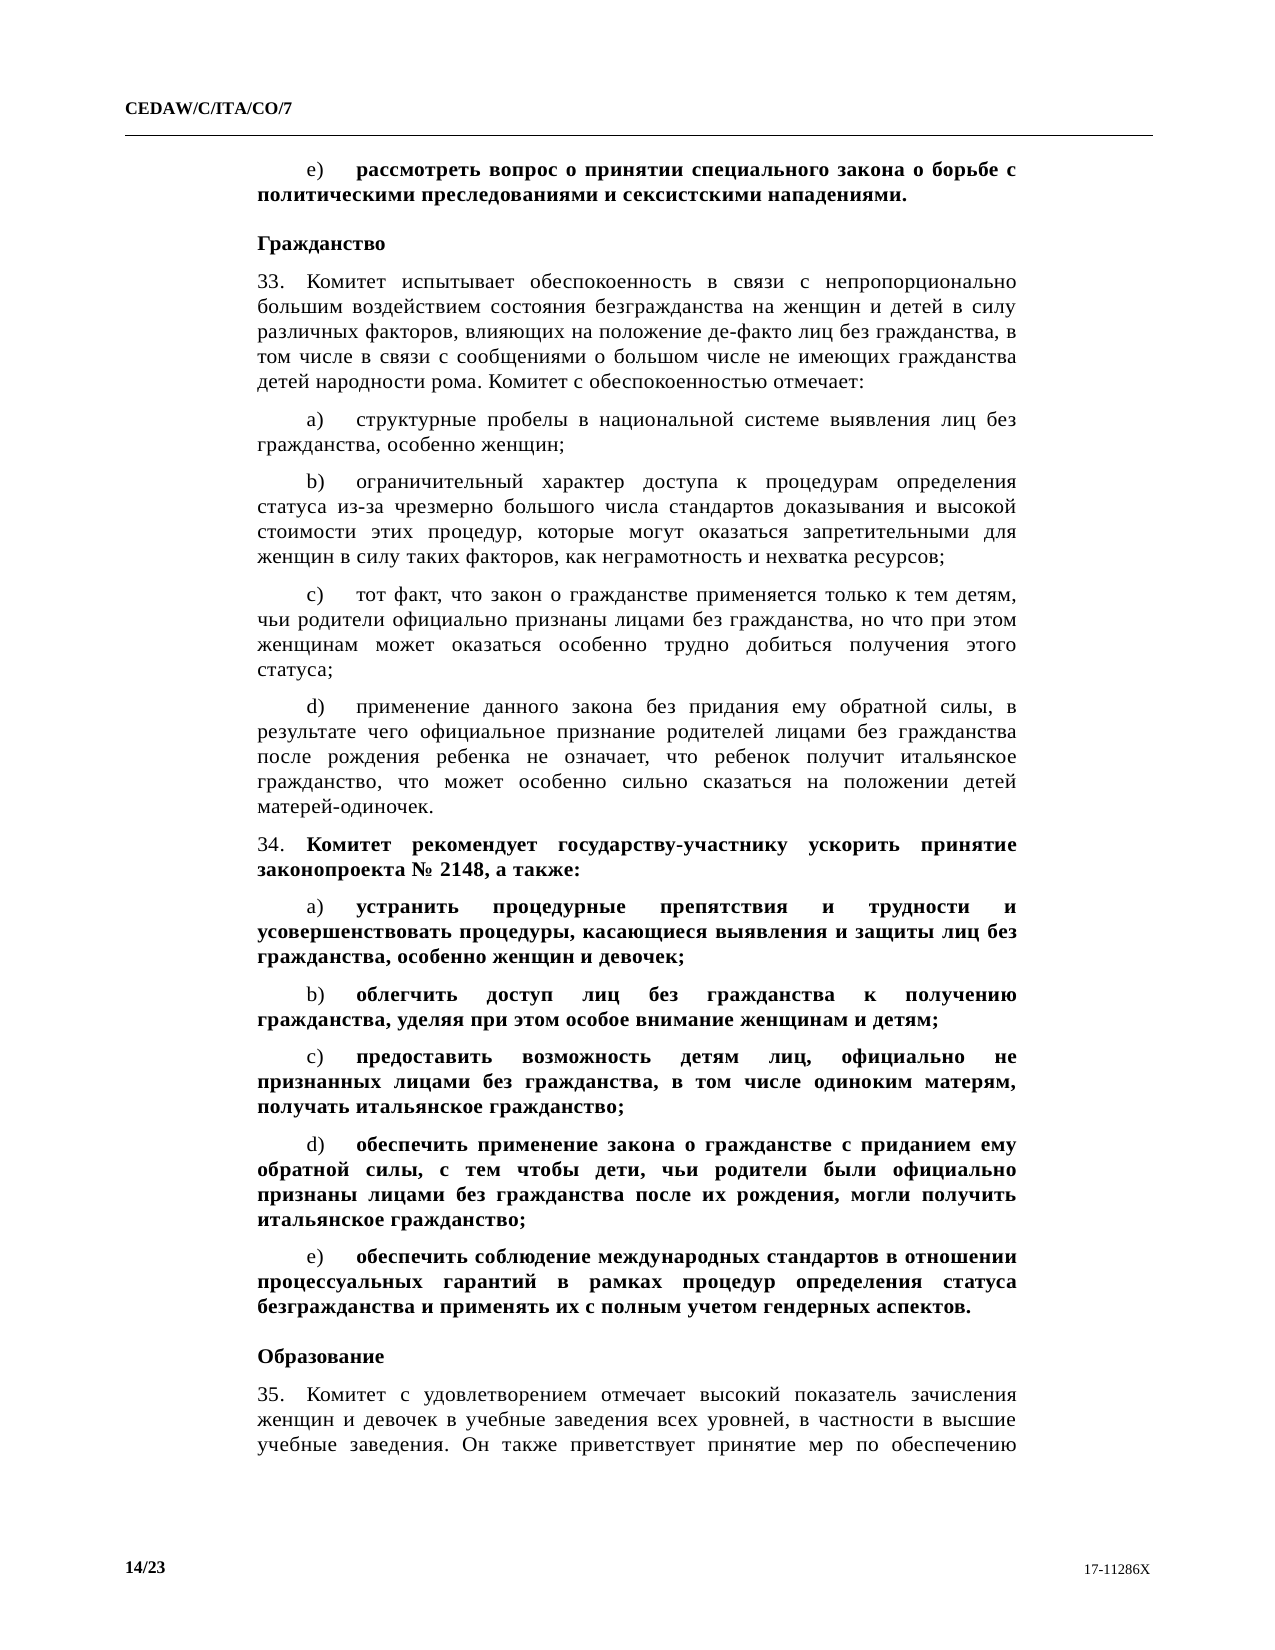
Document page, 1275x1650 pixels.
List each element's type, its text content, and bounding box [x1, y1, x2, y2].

text c) тот факт, что закон о гражданстве применяется только к тем детям, чьи родители официально признаны лицами без гражданства, но что при этом женщинам может оказаться особенно трудно добиться получения этого статуса; [257, 581, 1018, 681]
text d) применение данного закона без придания ему обратной силы, в результате чего официальное признание родителей лицами без гражданства после рождения ребенка не означает, что ребенок получит итальянское гражданство, что может особенно сильно сказаться на положении детей матерей-одиночек. [257, 693, 1018, 818]
text a) структурные пробелы в национальной системе выявления лиц без гражданства, особенно женщин; [257, 406, 1018, 456]
text c) предоставить возможность детям лиц, официально не признанных лицами без гражданства, в том числе одиноким матерям, получать итальянское гражданство; [257, 1043, 1018, 1118]
text b) ограничительный характер доступа к процедурам определения статуса из-за чрезмерно большого числа стандартов доказывания и высокой стоимости этих процедур, которые могут оказаться запретительными для женщин в силу таких факторов, как неграмотность и нехватка ресурсов; [257, 468, 1018, 568]
text Образование [125, 1343, 1019, 1368]
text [257, 1381, 1018, 1456]
text 33. Комитет испытывает обеспокоенность в связи с непропорционально большим воздействием состояния безгражданства на женщин и детей в силу различных факторов, влияющих на положение де-факто лиц без гражданства, в том числе в связи с сообщениями о большом числе не имеющих гражданства детей народности рома. Комитет с обеспокоенностью отмечает: [257, 268, 1018, 393]
text b) облегчить доступ лиц без гражданства к получению гражданства, уделяя при этом особое внимание женщинам и детям; [257, 981, 1018, 1031]
text 34. Комитет рекомендует государству-участнику ускорить принятие законопроекта № 2148, а также: [257, 831, 1018, 881]
text d) обеспечить применение закона о гражданстве с приданием ему обратной силы, с тем чтобы дети, чьи родители были официально признаны лицами без гражданства после их рождения, могли получить итальянское гражданство; [257, 1131, 1018, 1231]
text e) рассмотреть вопрос о принятии специального закона о борьбе с политическими преследованиями и сексистскими нападениями. [257, 156, 1018, 206]
text e) обеспечить соблюдение международных стандартов в отношении процессуальных гарантий в рамках процедур определения статуса безгражданства и применять их с полным учетом гендерных аспектов. [257, 1243, 1018, 1318]
text Гражданство [125, 231, 1019, 256]
text a) устранить процедурные препятствия и трудности и усовершенствовать процедуры, касающиеся выявления и защиты лиц без гражданства, особенно женщин и девочек; [257, 893, 1018, 968]
